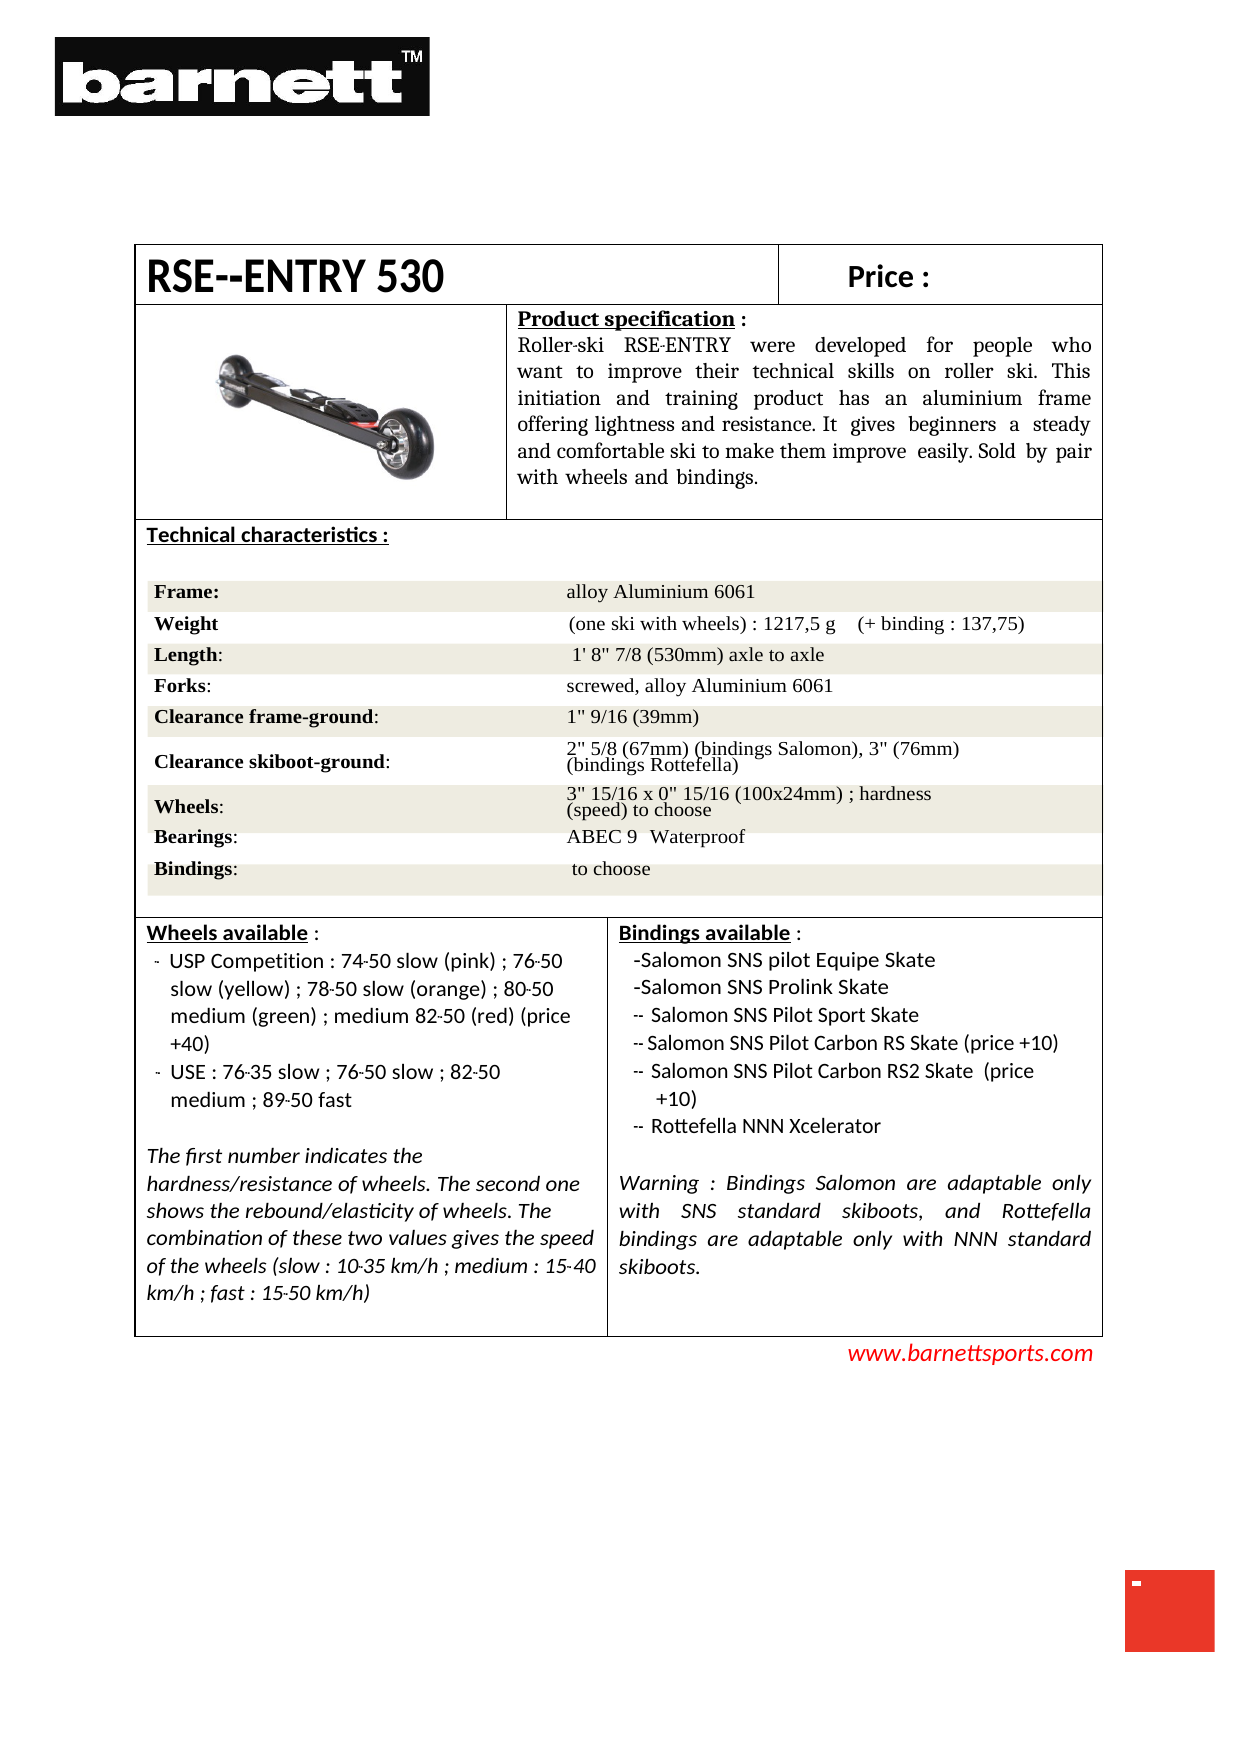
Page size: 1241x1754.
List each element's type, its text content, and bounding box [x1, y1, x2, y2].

table_cell Technical characteristics : Frame: alloy Aluminium 6061 Weight (one ski with wheels) : 1217,5 g (+ binding : 137,75) Length: 1' 8" 7/8 (530mm) axle to axle Forks: screwed, alloy Aluminium 6061 Clearance frame-ground: 1" 9/16 (39mm) Clearance skiboot-ground: 2" 5/8 (67mm) (bindings Salomon), 3" (76mm) (bindings Rottefella) Wheels: 3" 15/16 x 0" 15/16 (100x24mm) ; hardness (speed) to choose Bearings: ABEC 9 Waterproof Bindings: to choose [136, 520, 1102, 917]
table_header RSE-­‐ENTRY 530 [136, 245, 778, 304]
picture [54, 37, 430, 116]
table_cell Bindings available : -Salomon SNS pilot Equipe Skate -Salomon SNS Prolink Skate -­‐ Salomon SNS Pilot Sport Skate -­‐ Salomon SNS Pilot Carbon RS Skate (price +10) -­‐ Salomon SNS Pilot Carbon RS2 Skate (price +10) -­‐ Rottefella NNN Xcelerator Warning : Bindings Salomon are adaptable only with SNS standard skiboots, and Rottefella bindings are adaptable only with NNN standard skiboots. [608, 918, 1102, 1336]
picture [191, 329, 457, 514]
picture [1131, 1580, 1141, 1586]
text www.barnettsports.com [44, 1337, 1093, 1367]
table_cell Product specification : Roller-­‐ski RSE-­‐ENTRY were developed for people who want to improve their technical skills on roller ski. This initiation and training product has an aluminium frame offering lightness and resistance. It gives beginners a steady and comfortable ski to make them improve easily. Sold by pair with wheels and bindings. [507, 305, 1102, 519]
table_header Price : [779, 245, 1102, 304]
table_cell Wheels available : -­‐ USP Competition : 74-­‐50 slow (pink) ; 76-­‐50 slow (yellow) ; 78-­‐50 slow (orange) ; 80-­‐50 medium (green) ; medium 82-­‐50 (red) (price +40) -­‐ USE : 76-­‐35 slow ; 76-­‐50 slow ; 82-­‐50 medium ; 89-­‐50 fast The first number indicates the hardness/resistance of wheels. The second one shows the rebound/elasticity of wheels. The combination of these two values gives the speed of the wheels (slow : 10-­‐35 km/h ; medium : 15-­‐ 40 km/h ; fast : 15-­‐50 km/h) [136, 918, 607, 1336]
table_cell [136, 305, 506, 519]
